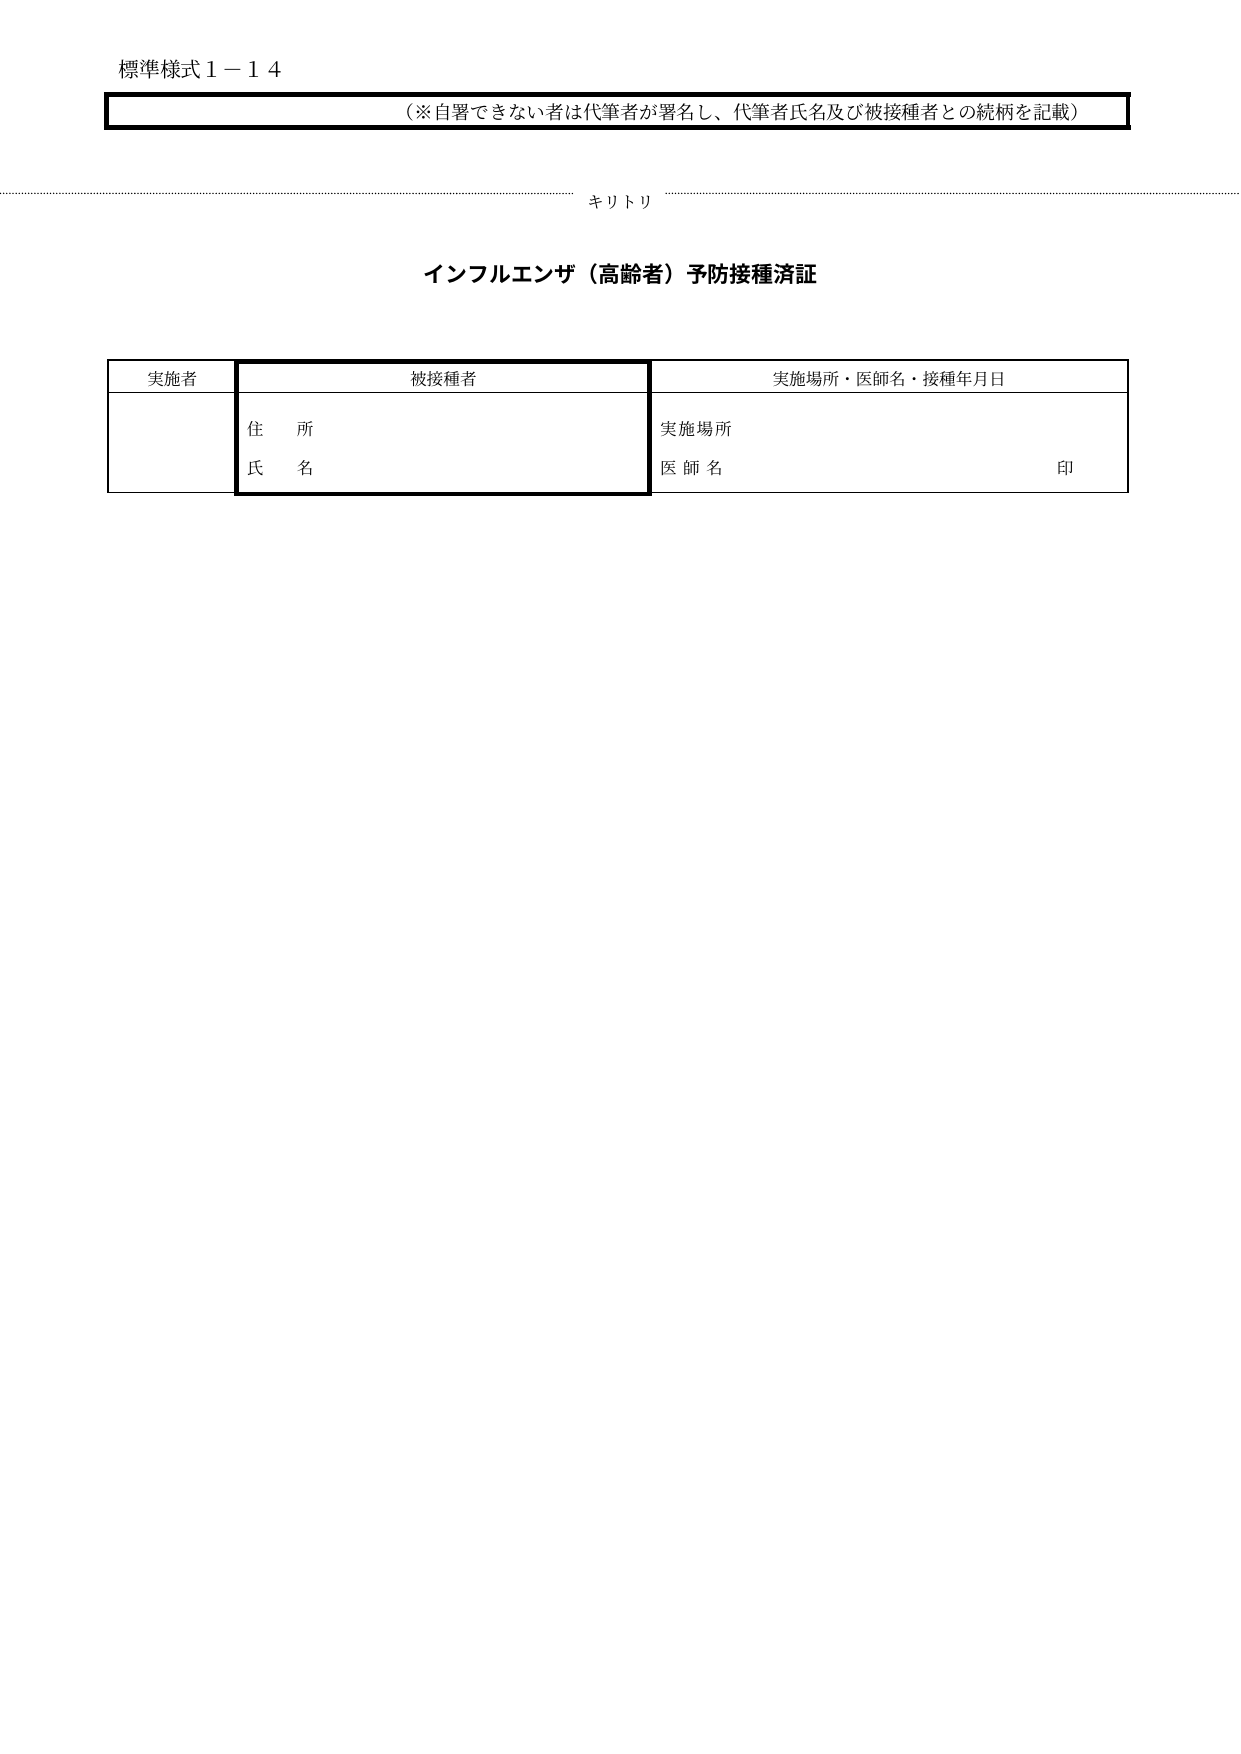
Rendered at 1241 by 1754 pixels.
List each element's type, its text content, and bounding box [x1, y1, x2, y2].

table_header 実施者 [109, 361, 234, 392]
text インフルエンザ（高齢者）予防接種済証 [118, 245, 1122, 302]
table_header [109, 97, 1126, 125]
text キリトリ [118, 187, 1122, 216]
table_cell 住 所 氏 名 生年月日 年 月 日生 [239, 393, 647, 491]
table_header 被接種者 [239, 364, 647, 392]
table_header 実施場所・医師名・接種年月日 [652, 361, 1127, 392]
table_cell 実施場所 医師名 印 接種年月日 年 月 日 [652, 393, 1127, 491]
table_cell [109, 393, 234, 491]
